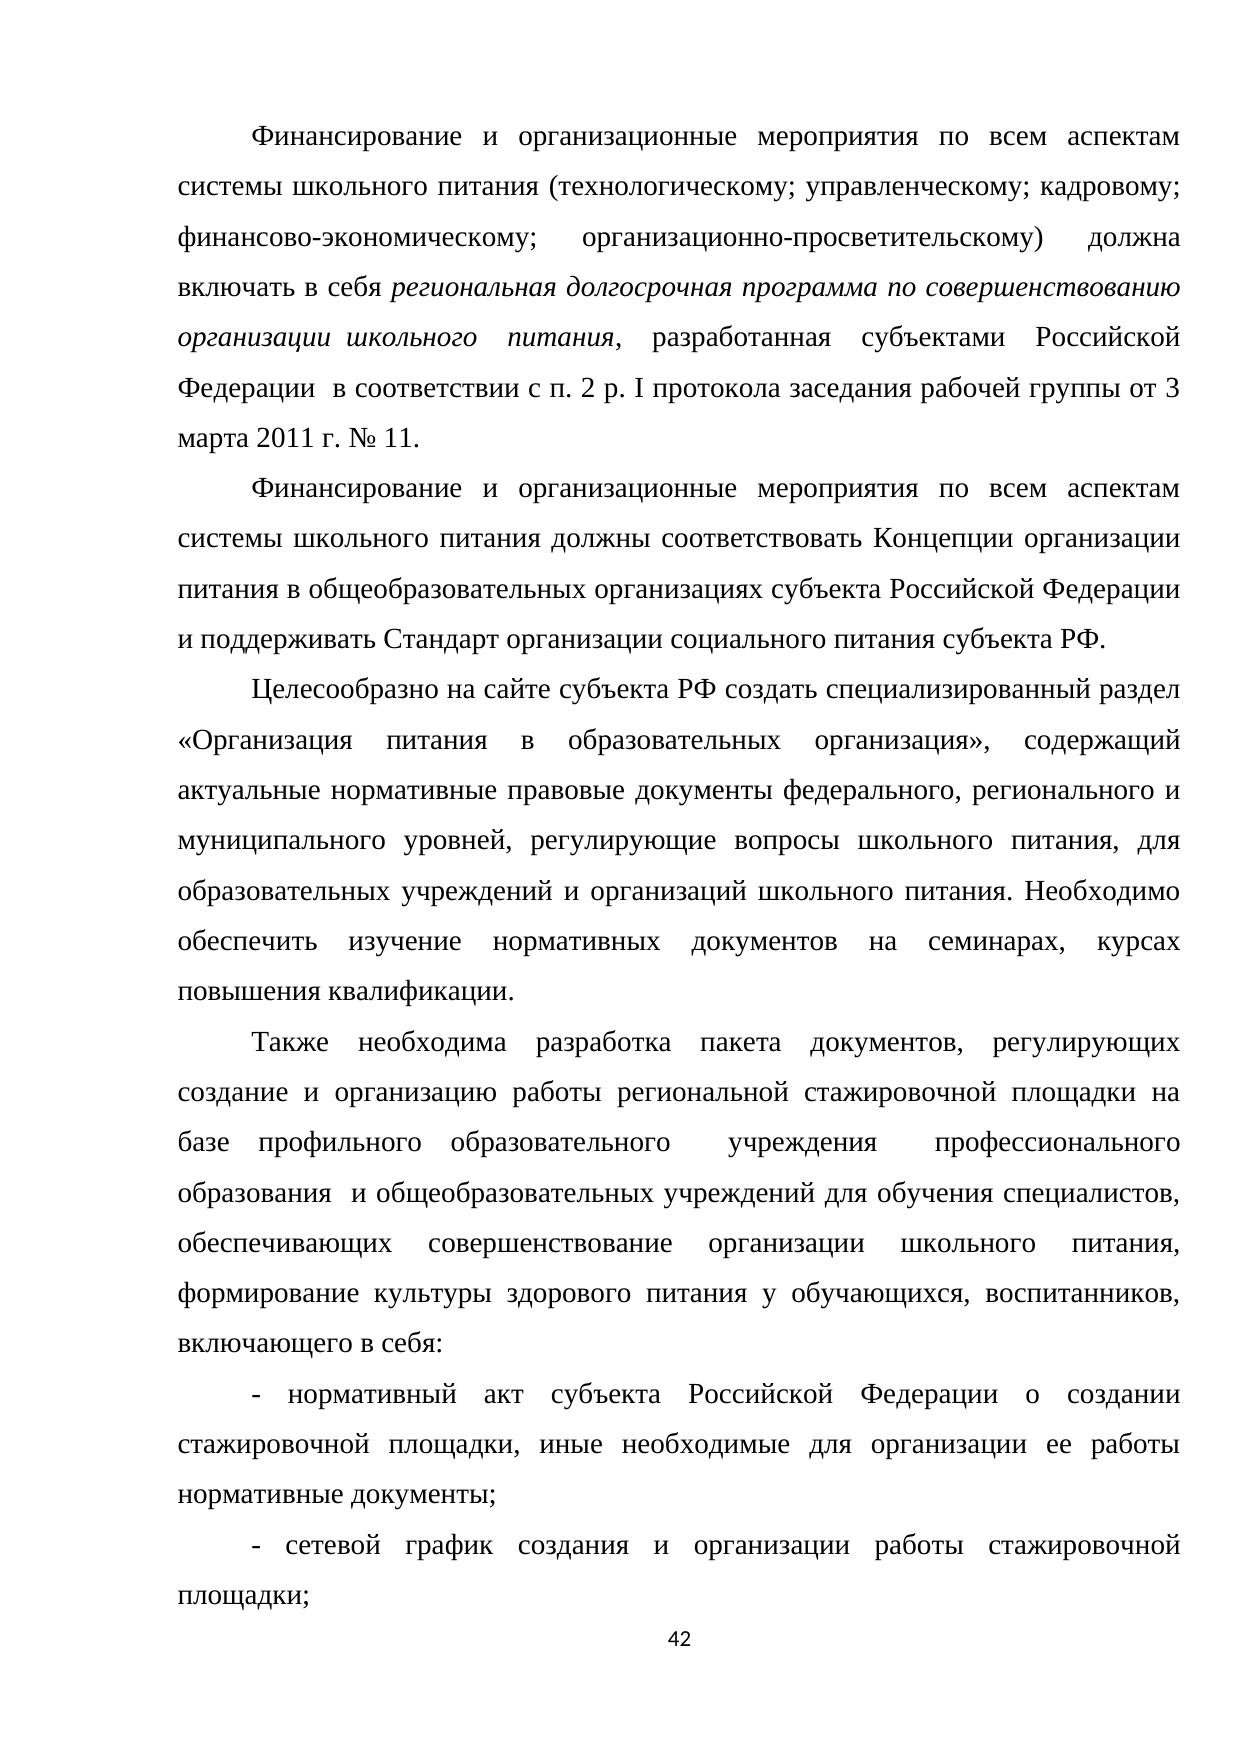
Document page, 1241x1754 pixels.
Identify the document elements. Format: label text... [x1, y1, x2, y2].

text Финансирование и организационные мероприятия по всем аспектам системы школьного питания (технологическому; управленческому; кадровому; финансово-экономическому; организационно-просветительскому) должна включать в себя региональная долгосрочная программа по совершенствованию организации школьного питания, разработанная субъектами Российской Федерации в соответствии с п. 2 р. I протокола заседания рабочей группы от 3 марта 2011 г. № 11. [177, 118, 1181, 453]
text - нормативный акт субъекта Российской Федерации о создании стажировочной площадки, иные необходимые для организации ее работы нормативные документы; [177, 1376, 1181, 1510]
text - сетевой график создания и организации работы стажировочной площадки; [177, 1527, 1181, 1611]
text Целесообразно на сайте субъекта РФ создать специализированный раздел «Организация питания в образовательных организация», содержащий актуальные нормативные правовые документы федерального, регионального и муниципального уровней, регулирующие вопросы школьного питания, для образовательных учреждений и организаций школьного питания. Необходимо обеспечить изучение нормативных документов на семинарах, курсах повышения квалификации. [177, 672, 1181, 1007]
text Финансирование и организационные мероприятия по всем аспектам системы школьного питания должны соответствовать Концепции организации питания в общеобразовательных организациях субъекта Российской Федерации и поддерживать Стандарт организации социального питания субъекта РФ. [177, 470, 1181, 655]
text Также необходима разработка пакета документов, регулирующих создание и организацию работы региональной стажировочной площадки на базе профильного образовательного учреждения профессионального образования и общеобразовательных учреждений для обучения специалистов, обеспечивающих совершенствование организации школьного питания, формирование культуры здорового питания у обучающихся, воспитанников, включающего в себя: [177, 1024, 1181, 1359]
